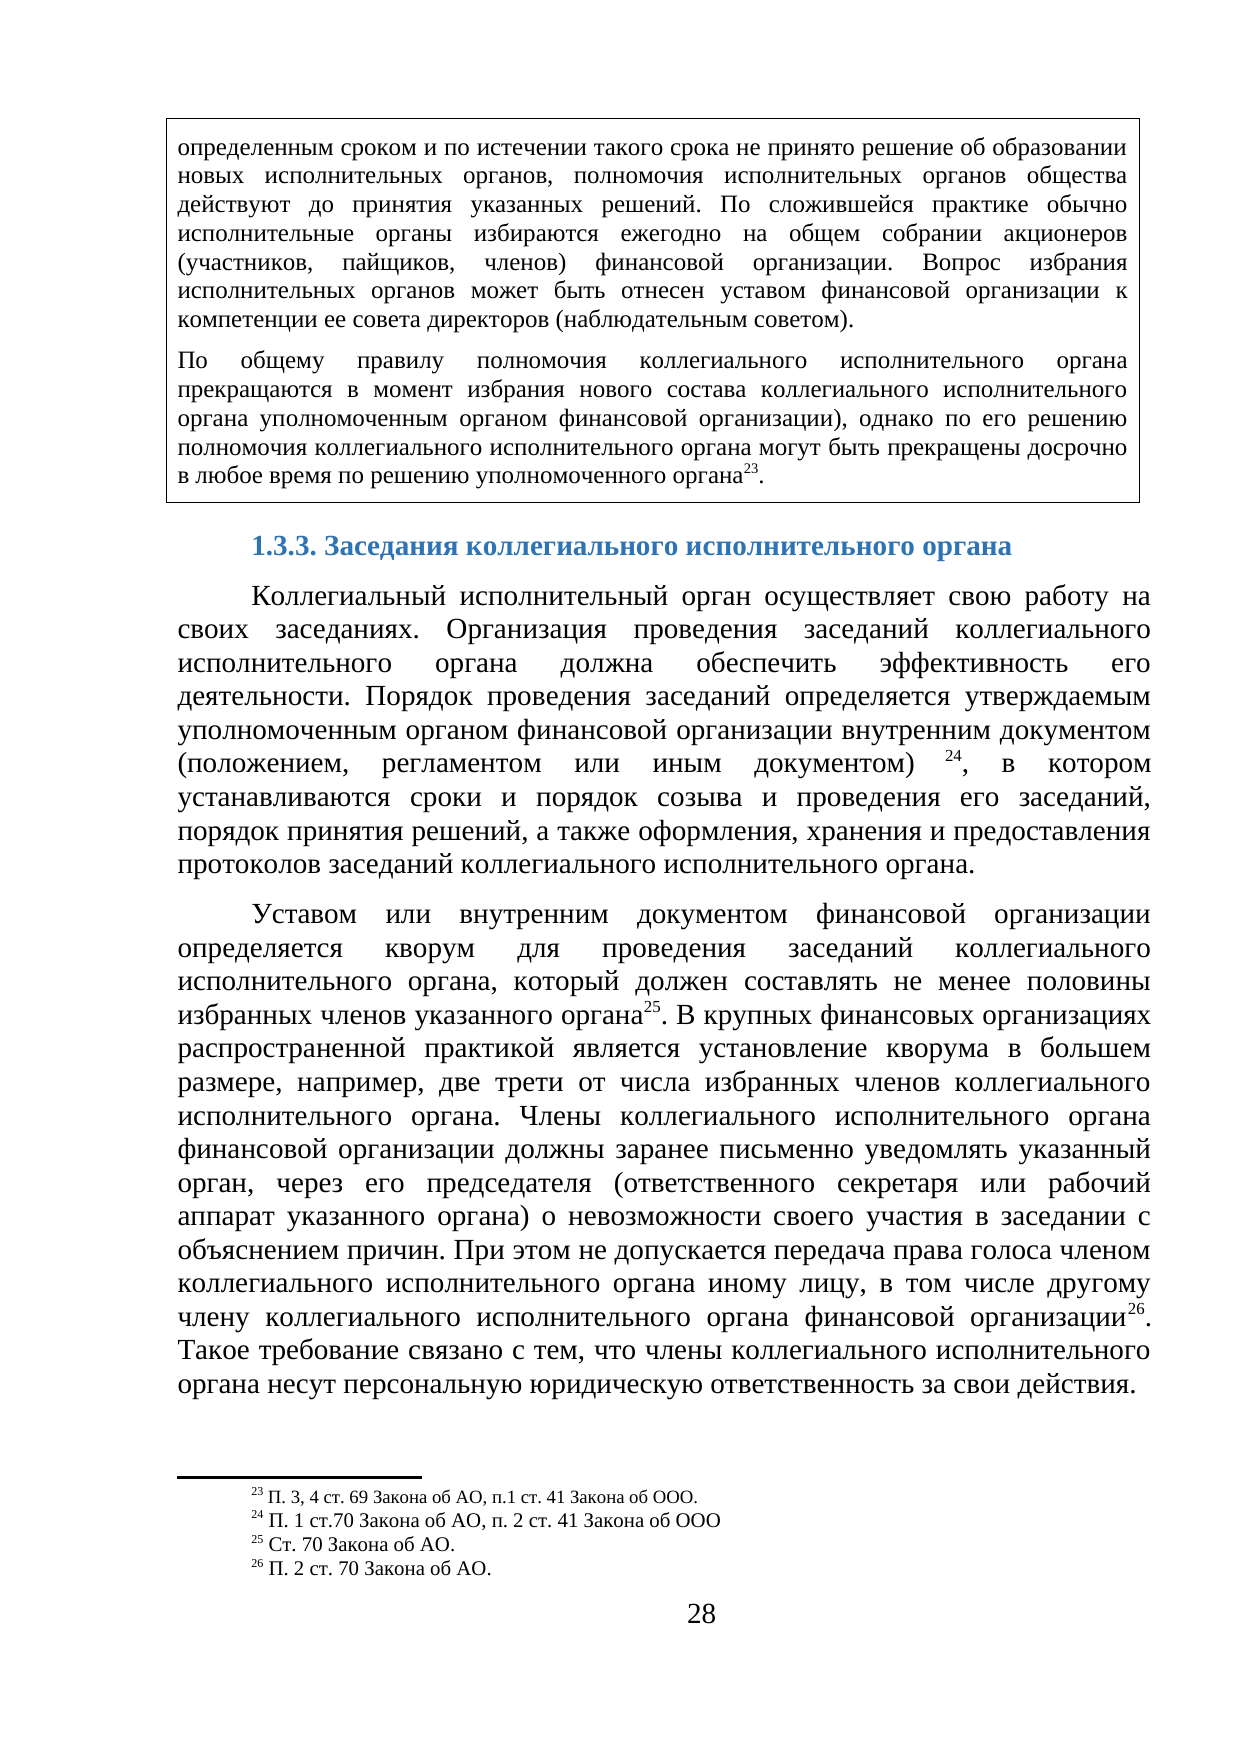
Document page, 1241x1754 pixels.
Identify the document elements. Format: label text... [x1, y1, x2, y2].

text Уставом или внутренним документом финансовой организации определяется кворум для проведения заседаний коллегиального исполнительного органа, который должен составлять не менее половины избранных членов указанного органа. В крупных финансовых организациях распространенной практикой является установление кворума в большем размере, например, две трети от числа избранных членов коллегиального исполнительного органа. Члены коллегиального исполнительного органа финансовой организации должны заранее письменно уведомлять указанный орган, через его председателя (ответственного секретаря или рабочий аппарат указанного органа) о невозможности своего участия в заседании с объяснением причин. При этом не допускается передача права голоса членом коллегиального исполнительного органа иному лицу, в том числе другому члену коллегиального исполнительного органа финансовой организации. Такое требование связано с тем, что члены коллегиального исполнительного органа несут персональную юридическую ответственность за свои действия. [177, 896, 1152, 1399]
text Коллегиальный исполнительный орган осуществляет свою работу на своих заседаниях. Организация проведения заседаний коллегиального исполнительного органа должна обеспечить эффективность его деятельности. Порядок проведения заседаний определяется утверждаемым уполномоченным органом финансовой организации внутренним документом (положением, регламентом или иным документом) , в котором устанавливаются сроки и порядок созыва и проведения его заседаний, порядок принятия решений, а также оформления, хранения и предоставления протоколов заседаний коллегиального исполнительного органа. [177, 578, 1152, 880]
subtitle 1.3.3. Заседания коллегиального исполнительного органа [177, 528, 1152, 561]
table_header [167, 119, 1139, 502]
